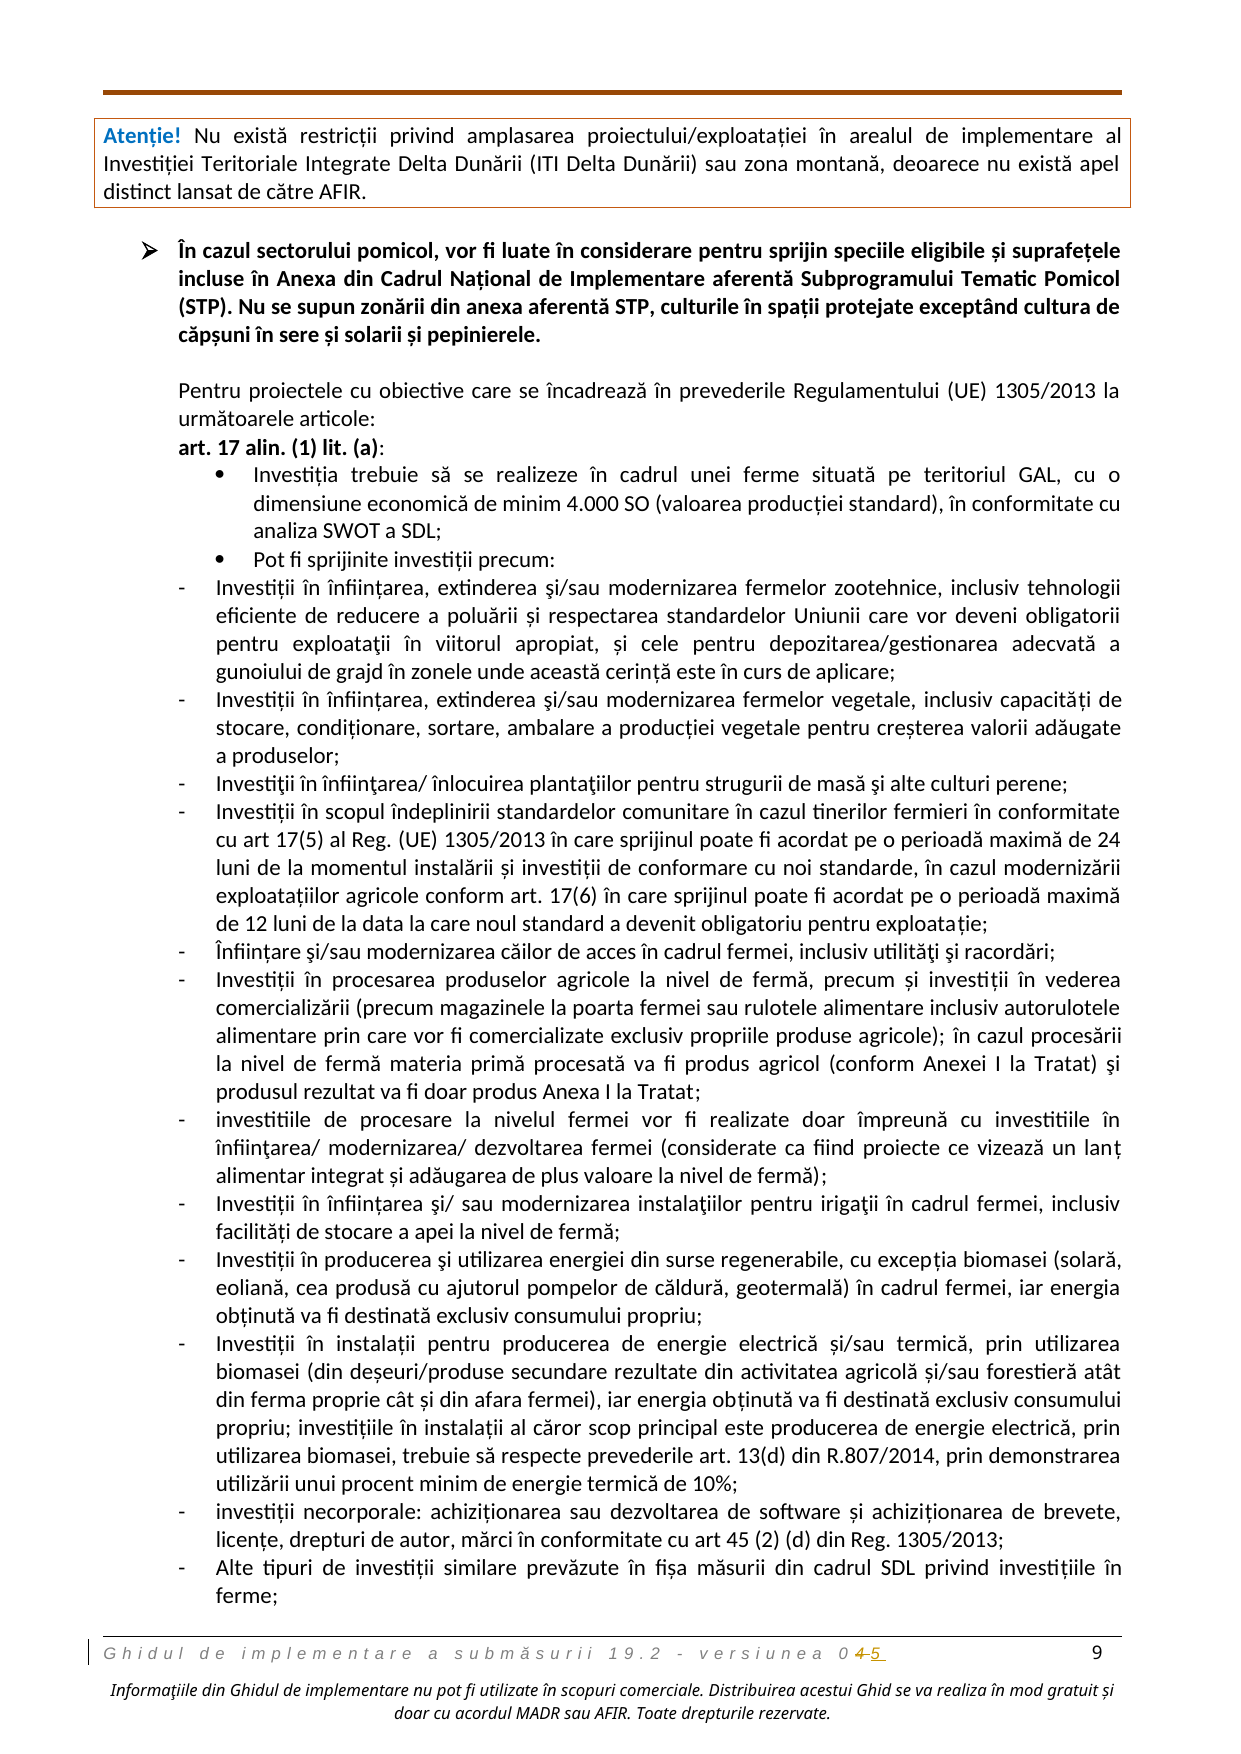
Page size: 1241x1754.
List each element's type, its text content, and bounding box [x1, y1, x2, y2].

text art. 17 alin. (1) lit. (a): [178, 433, 1122, 461]
list Pot fi sprijinite investiții precum: [216, 545, 1122, 573]
list Investiții în producerea şi utilizarea energiei din surse regenerabile, cu excepția biomasei (solară, eoliană, cea produsă cu ajutorul pompelor de căldură, geotermală) în cadrul fermei, iar energia obținută va fi destinată exclusiv consumului propriu; [178, 1245, 1122, 1329]
list Investiții în înființarea şi/ sau modernizarea instalaţiilor pentru irigaţii în cadrul fermei, inclusiv facilități de stocare a apei la nivel de fermă; [178, 1189, 1122, 1245]
list Investiții în înființarea, extinderea şi/sau modernizarea fermelor vegetale, inclusiv capacități de stocare, condiționare, sortare, ambalare a producției vegetale pentru creșterea valorii adăugate a produselor; [178, 685, 1122, 769]
list Alte tipuri de investiții similare prevăzute în fișa măsurii din cadrul SDL privind investițiile în ferme; [178, 1553, 1122, 1609]
list investiții necorporale: achiziționarea sau dezvoltarea de software și achiziționarea de brevete, licențe, drepturi de autor, mărci în conformitate cu art 45 (2) (d) din Reg. 1305/2013; [178, 1497, 1122, 1553]
list În cazul sectorului pomicol, vor fi luate în considerare pentru sprijin speciile eligibile și suprafețele incluse în Anexa din Cadrul Național de Implementare aferentă Subprogramului Tematic Pomicol (STP). Nu se supun zonării din anexa aferentă STP, culturile în spații protejate exceptând cultura de căpșuni în sere și solarii și pepinierele. [141, 236, 1122, 348]
list Înființare şi/sau modernizarea căilor de acces în cadrul fermei, inclusiv utilităţi şi racordări; [178, 937, 1122, 965]
text Pentru proiectele cu obiective care se încadrează în prevederile Regulamentului (UE) 1305/2013 la următoarele articole: [178, 377, 1122, 433]
list Investiții în scopul îndeplinirii standardelor comunitare în cazul tinerilor fermieri în conformitate cu art 17(5) al Reg. (UE) 1305/2013 în care sprijinul poate fi acordat pe o perioadă maximă de 24 luni de la momentul instalării și investiții de conformare cu noi standarde, în cazul modernizării exploatațiilor agricole conform art. 17(6) în care sprijinul poate fi acordat pe o perioadă maximă de 12 luni de la data la care noul standard a devenit obligatoriu pentru exploatație; [178, 797, 1122, 937]
list Investiții în procesarea produselor agricole la nivel de fermă, precum și investiții în vederea comercializării (precum magazinele la poarta fermei sau rulotele alimentare inclusiv autorulotele alimentare prin care vor fi comercializate exclusiv propriile produse agricole); în cazul procesării la nivel de fermă materia primă procesată va fi produs agricol (conform Anexei I la Tratat) şi produsul rezultat va fi doar produs Anexa I la Tratat; [178, 965, 1122, 1105]
list Investiții în instalații pentru producerea de energie electrică și/sau termică, prin utilizarea biomasei (din deșeuri/produse secundare rezultate din activitatea agricolă și/sau forestieră atât din ferma proprie cât și din afara fermei), iar energia obținută va fi destinată exclusiv consumului propriu; investițiile în instalații al căror scop principal este producerea de energie electrică, prin utilizarea biomasei, trebuie să respecte prevederile art. 13(d) din R.807/2014, prin demonstrarea utilizării unui procent minim de energie termică de 10%; [178, 1329, 1122, 1497]
list Atenție! Nu există restricții privind amplasarea proiectului/exploatației în arealul de implementare al Investiției Teritoriale Integrate Delta Dunării (ITI Delta Dunării) sau zona montană, deoarece nu există apel distinct lansat de către AFIR. [95, 119, 1130, 207]
list Investiţii în înfiinţarea/ înlocuirea plantaţiilor pentru strugurii de masă şi alte culturi perene; [178, 769, 1122, 797]
list investitiile de procesare la nivelul fermei vor fi realizate doar împreună cu investitiile în înfiinţarea/ modernizarea/ dezvoltarea fermei (considerate ca fiind proiecte ce vizează un lanț alimentar integrat și adăugarea de plus valoare la nivel de fermă); [178, 1105, 1122, 1189]
list Investiții în înființarea, extinderea şi/sau modernizarea fermelor zootehnice, inclusiv tehnologii eficiente de reducere a poluării și respectarea standardelor Uniunii care vor deveni obligatorii pentru exploataţii în viitorul apropiat, și cele pentru depozitarea/gestionarea adecvată a gunoiului de grajd în zonele unde această cerință este în curs de aplicare; [178, 573, 1122, 685]
list Investiția trebuie să se realizeze în cadrul unei ferme situată pe teritoriul GAL, cu o dimensiune economică de minim 4.000 SO (valoarea producției standard), în conformitate cu analiza SWOT a SDL; [216, 461, 1122, 545]
